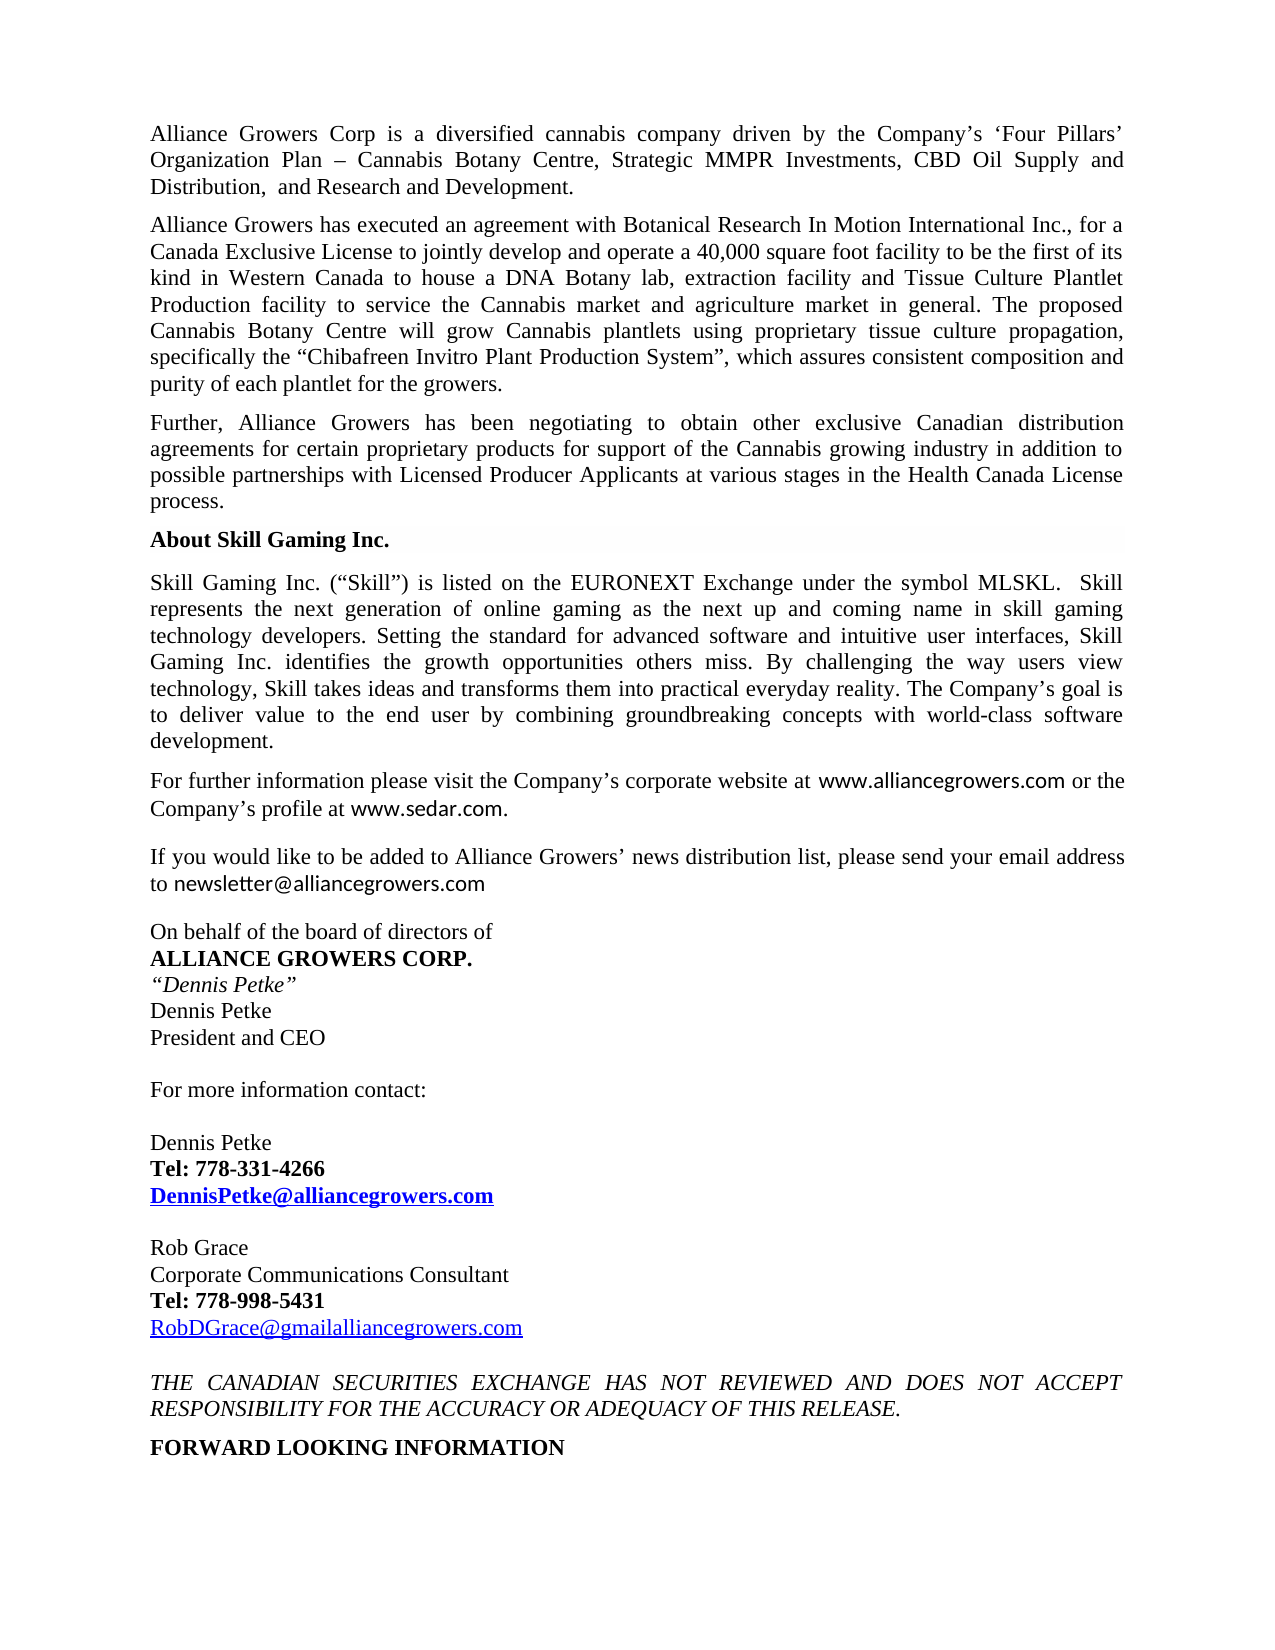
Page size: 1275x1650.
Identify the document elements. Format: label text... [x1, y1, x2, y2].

text Dennis Petke [150, 997, 1125, 1024]
text President and CEO [150, 1024, 1125, 1050]
text Rob Grace [150, 1234, 1125, 1261]
text Further, Alliance Growers has been negotiating to obtain other exclusive Canadian distribution agreements for certain proprietary products for support of the Cannabis growing industry in addition to possible partnerships with Licensed Producer Applicants at various stages in the Health Canada License process. [150, 408, 1125, 514]
text For more information contact: [150, 1076, 1125, 1103]
text FORWARD LOOKING INFORMATION [150, 1434, 1125, 1461]
text Skill Gaming Inc. (“Skill”) is listed on the EURONEXT Exchange under the symbol MLSKL. Skill represents the next generation of online gaming as the next up and coming name in skill gaming technology developers. Setting the standard for advanced software and intuitive user interfaces, Skill Gaming Inc. identifies the growth opportunities others miss. By challenging the way users view technology, Skill takes ideas and transforms them into practical everyday reality. The Company’s goal is to deliver value to the end user by combining groundbreaking concepts with world-class software development. [150, 569, 1125, 754]
text Corporate Communications Consultant [150, 1261, 1125, 1287]
text Alliance Growers Corp is a diversified cannabis company driven by the Company’s ‘Four Pillars’ Organization Plan – Cannabis Botany Centre, Strategic MMPR Investments, CBD Oil Supply and Distribution, and Research and Development. [150, 120, 1125, 199]
text ALLIANCE GROWERS CORP. [150, 944, 1125, 971]
text Dennis Petke [150, 1129, 1125, 1155]
text Tel: 778-998-5431 [150, 1287, 1125, 1313]
text If you would like to be added to Alliance Growers’ news distribution list, please send your email address to newsletter@alliancegrowers.com [150, 843, 1125, 897]
text RobDGrace@gmailalliancegrowers.com [150, 1313, 1125, 1340]
text For further information please visit the Company’s corporate website at www.alliancegrowers.com or the Company’s profile at www.sedar.com. [150, 766, 1125, 822]
text “Dennis Petke” [150, 971, 1125, 997]
text About Skill Gaming Inc. [150, 526, 1125, 553]
text THE CANADIAN SECURITIES EXCHANGE HAS NOT REVIEWED AND DOES NOT ACCEPT RESPONSIBILITY FOR THE ACCURACY OR ADEQUACY OF THIS RELEASE. [150, 1369, 1125, 1422]
text Tel: 778-331-4266 [150, 1155, 1125, 1182]
text On behalf of the board of directors of [150, 918, 1125, 944]
text DennisPetke@alliancegrowers.com [150, 1182, 1125, 1208]
text Alliance Growers has executed an agreement with Botanical Research In Motion International Inc., for a Canada Exclusive License to jointly develop and operate a 40,000 square foot facility to be the first of its kind in Western Canada to house a DNA Botany lab, extraction facility and Tissue Culture Plantlet Production facility to service the Cannabis market and agriculture market in general. The proposed Cannabis Botany Centre will grow Cannabis plantlets using proprietary tissue culture propagation, specifically the “Chibafreen Invitro Plant Production System”, which assures consistent composition and purity of each plantlet for the growers. [150, 212, 1125, 396]
